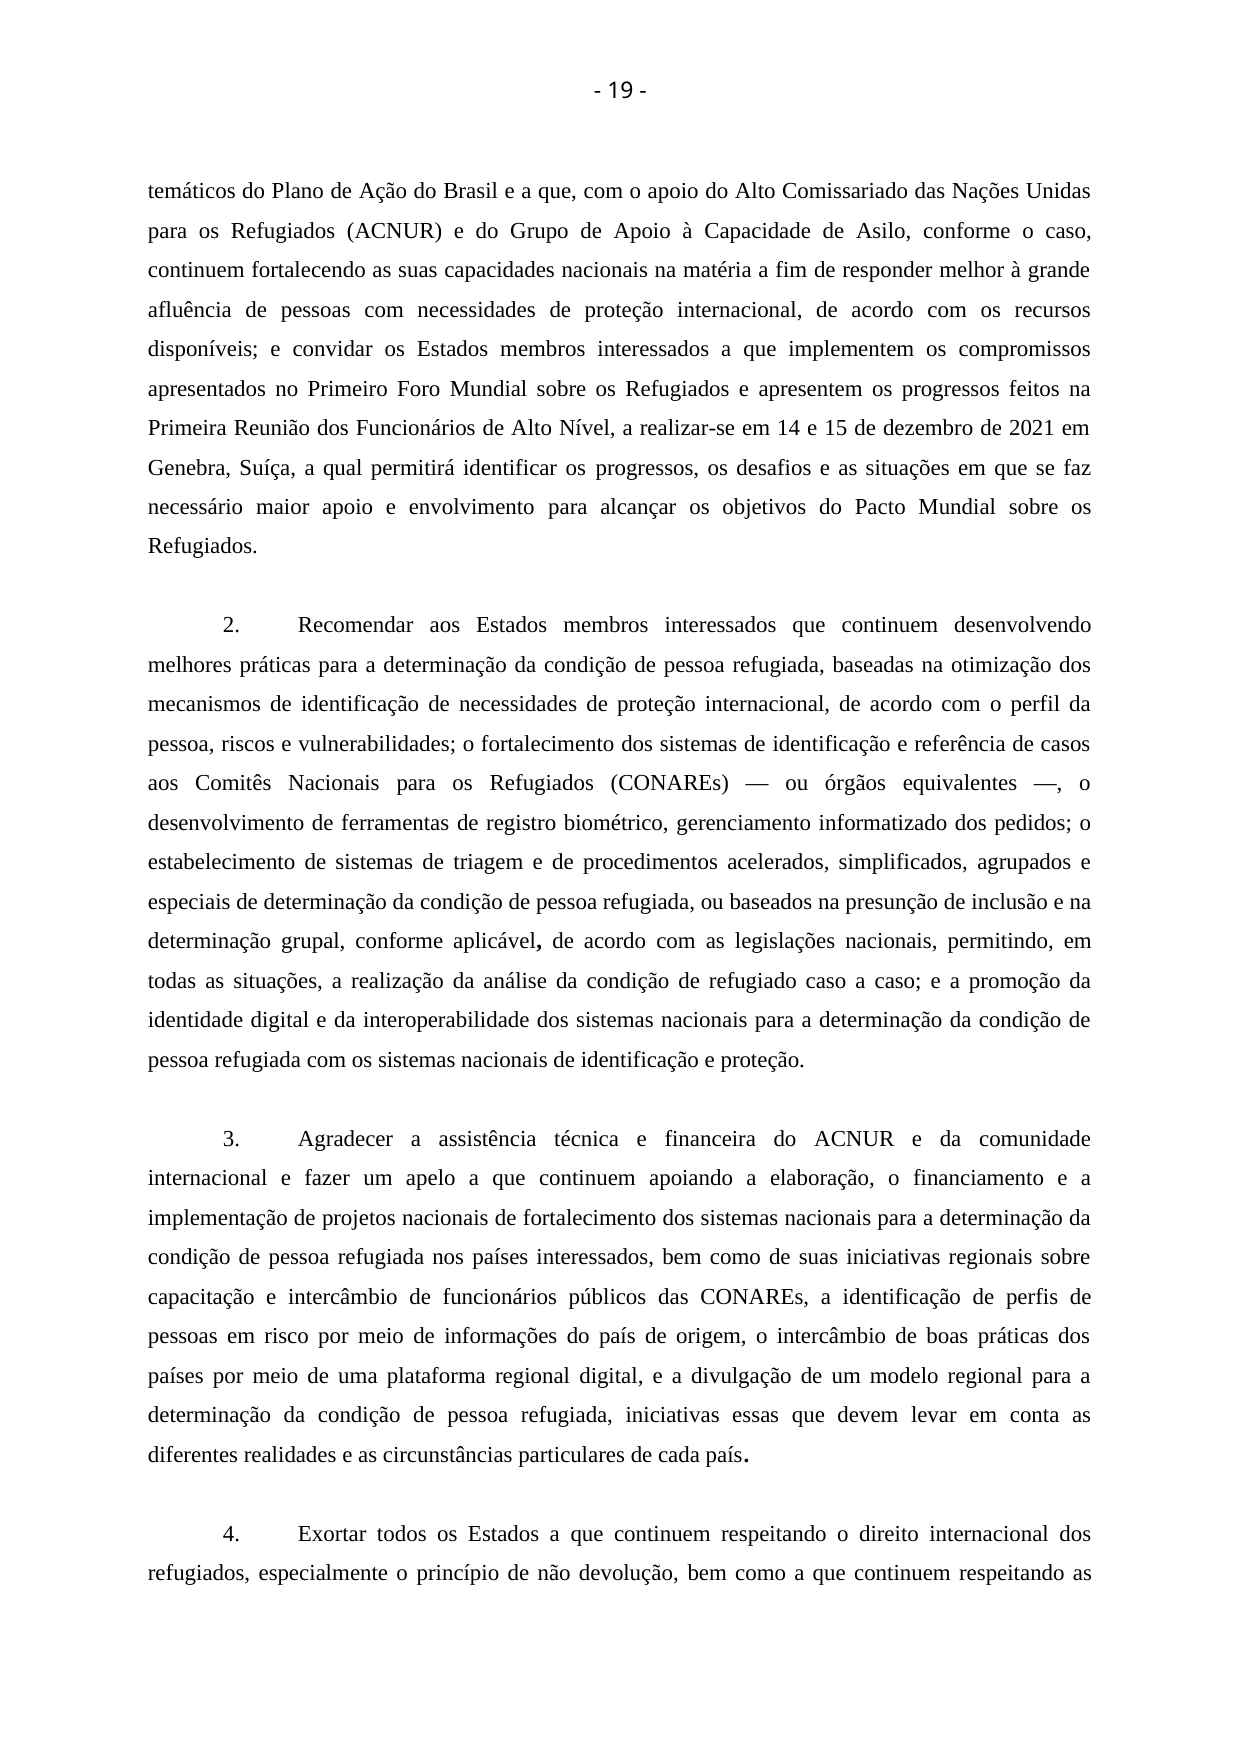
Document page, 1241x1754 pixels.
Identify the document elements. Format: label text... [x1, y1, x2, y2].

text 2. Recomendar aos Estados membros interessados que continuem desenvolvendo melhores práticas para a determinação da condição de pessoa refugiada, baseadas na otimização dos mecanismos de identificação de necessidades de proteção internacional, de acordo com o perfil da pessoa, riscos e vulnerabilidades; o fortalecimento dos sistemas de identificação e referência de casos aos Comitês Nacionais para os Refugiados (CONAREs) — ou órgãos equivalentes —, o desenvolvimento de ferramentas de registro biométrico, gerenciamento informatizado dos pedidos; o estabelecimento de sistemas de triagem e de procedimentos acelerados, simplificados, agrupados e especiais de determinação da condição de pessoa refugiada, ou baseados na presunção de inclusão e na determinação grupal, conforme aplicável, de acordo com as legislações nacionais, permitindo, em todas as situações, a realização da análise da condição de refugiado caso a caso; e a promoção da identidade digital e da interoperabilidade dos sistemas nacionais para a determinação da condição de pessoa refugiada com os sistemas nacionais de identificação e proteção. [148, 612, 1093, 1072]
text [148, 177, 1093, 559]
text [148, 1519, 1093, 1585]
text 3. Agradecer a assistência técnica e financeira do ACNUR e da comunidade internacional e fazer um apelo a que continuem apoiando a elaboração, o financiamento e a implementação de projetos nacionais de fortalecimento dos sistemas nacionais para a determinação da condição de pessoa refugiada nos países interessados, bem como de suas iniciativas regionais sobre capacitação e intercâmbio de funcionários públicos das CONAREs, a identificação de perfis de pessoas em risco por meio de informações do país de origem, o intercâmbio de boas práticas dos países por meio de uma plataforma regional digital, e a divulgação de um modelo regional para a determinação da condição de pessoa refugiada, iniciativas essas que devem levar em conta as diferentes realidades e as circunstâncias particulares de cada país. [148, 1125, 1093, 1467]
